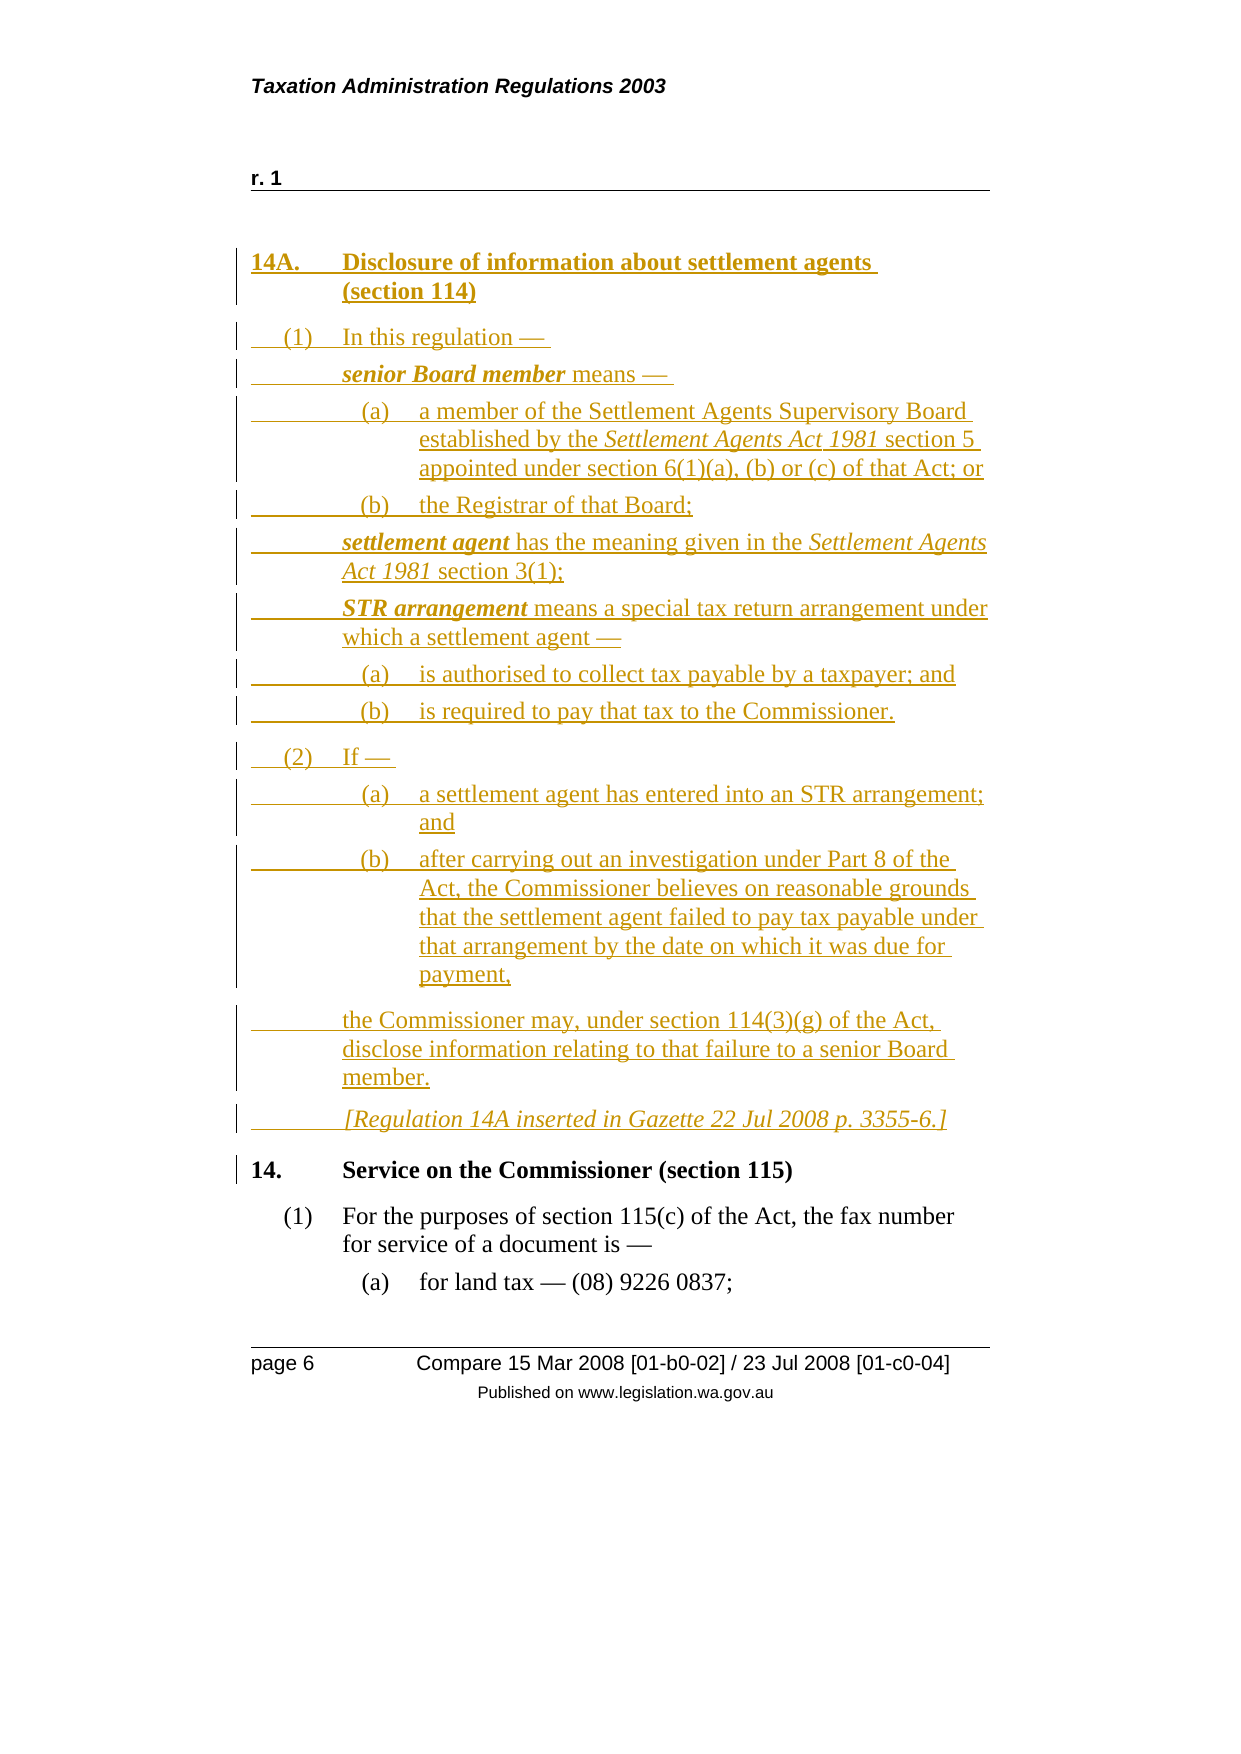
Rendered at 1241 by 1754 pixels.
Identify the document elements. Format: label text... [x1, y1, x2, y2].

subtitle 14. Service on the Commissioner (section 115) [251, 1155, 990, 1184]
text (a) for land tax — (08) 9226 0837; [251, 1267, 990, 1295]
text (1) For the purposes of section 115(c) of the Act, the fax number for service of a document is — [251, 1201, 990, 1258]
